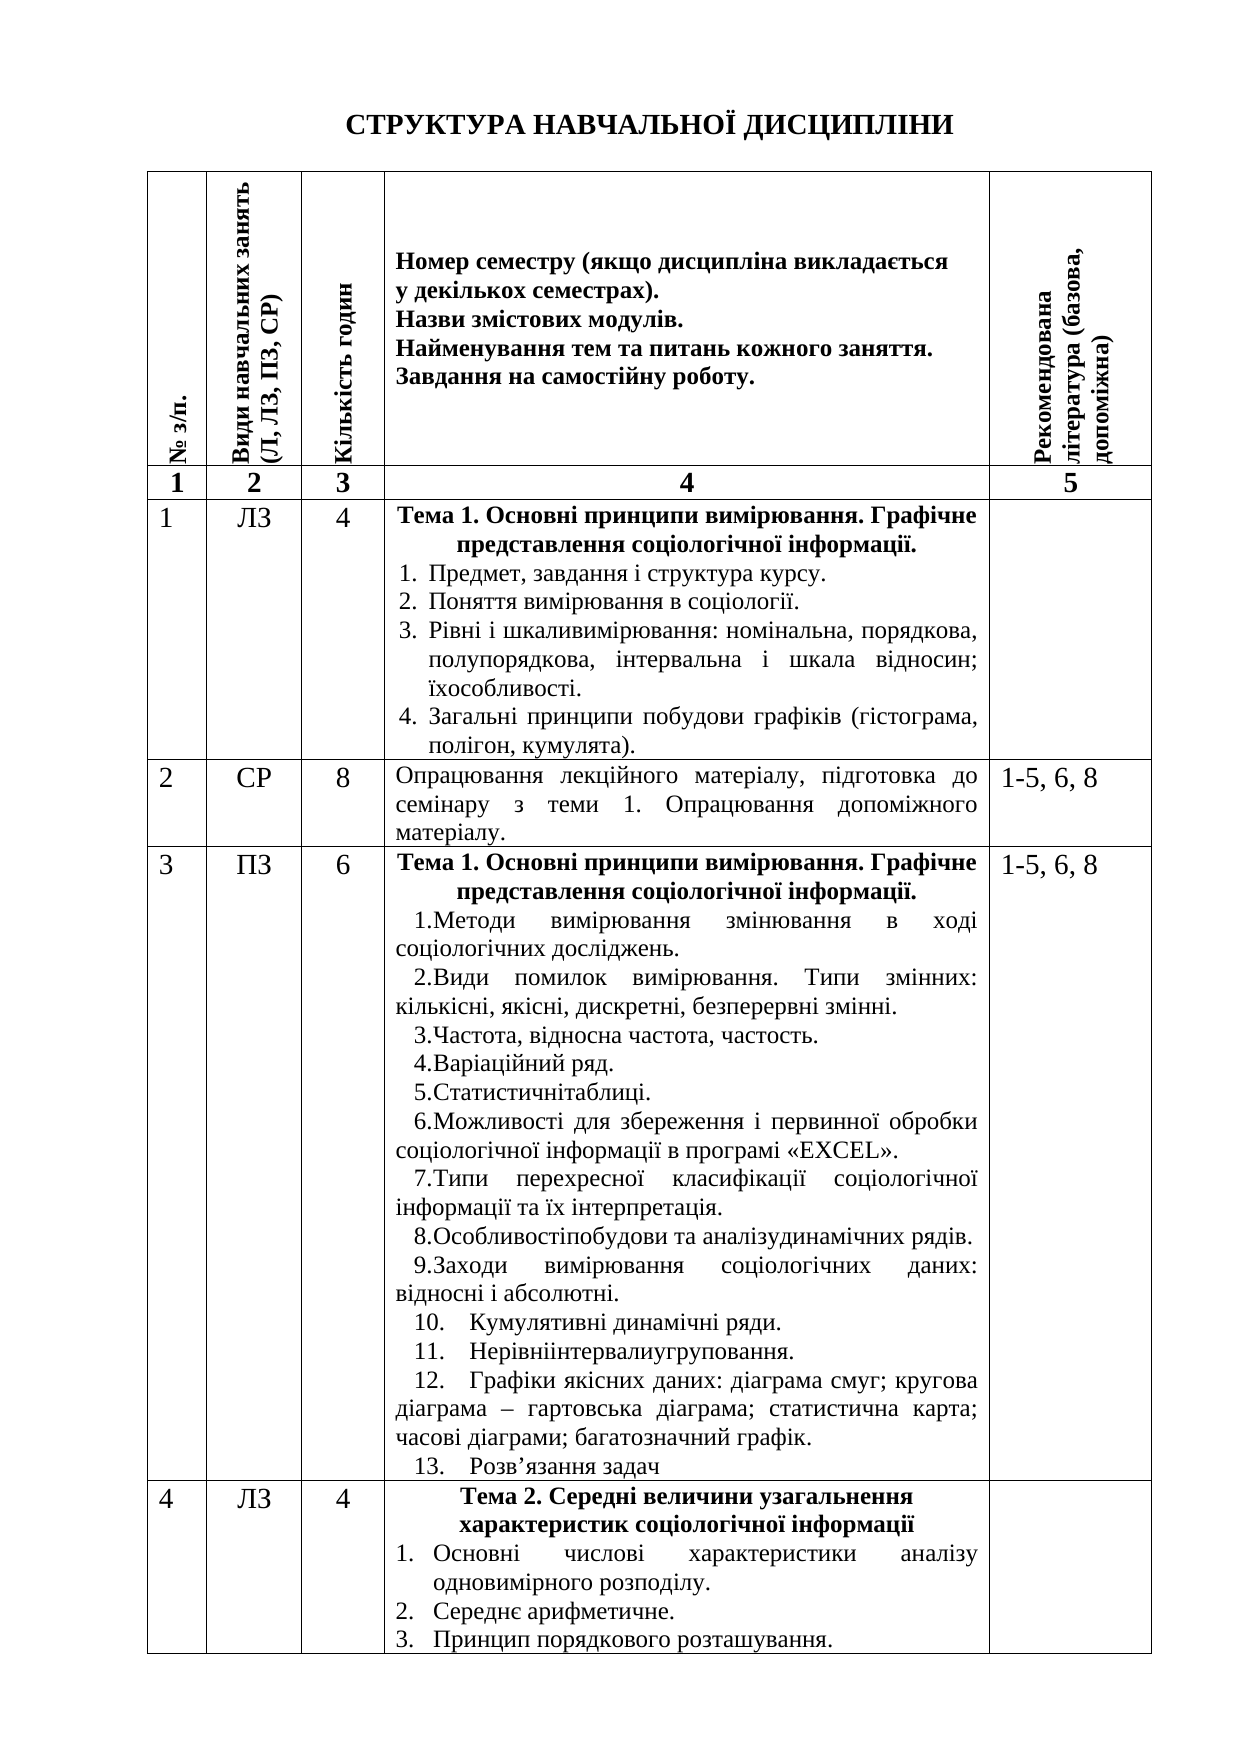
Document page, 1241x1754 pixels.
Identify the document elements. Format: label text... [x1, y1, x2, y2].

table_cell 4 [148, 1481, 206, 1653]
table_cell 8 [302, 760, 384, 846]
table_header Номер семестру (якщо дисципліна викладається у декількох семестрах). Назви змістових модулів. Найменування тем та питань кожного заняття. Завдання на самостійну роботу. [385, 172, 989, 464]
table_cell 1 [148, 500, 206, 759]
table_cell ЛЗ [207, 500, 301, 759]
table_cell 4 [302, 500, 384, 759]
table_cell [385, 1481, 989, 1653]
table_cell Тема 1. Основні принципи вимірювання. Графічне представлення соціологічної інформації. Методи вимірювання змінювання в ході соціологічних досліджень. Види помилок вимірювання. Типи змінних: кількісні, якісні, дискретні, безперервні змінні. Частота, відносна частота, частость. Варіаційний ряд. Статистичнітаблиці. Можливості для збереження і первинної обробки соціологічної інформації в програмі «ЕХСЕL». Типи перехресної класифікації соціологічної інформації та їх інтерпретація. Особливостіпобудови та аналізудинамічних рядів. Заходи вимірювання соціологічних даних: відносні і абсолютні. Кумулятивні динамічні ряди. Нерівніінтервалиугруповання. Графіки якісних даних: діаграма смуг; кругова діаграма – гартовська діаграма; статистична карта; часові діаграми; багатозначний графік. Розв’язання задач [385, 847, 989, 1480]
table_cell 3 [302, 466, 384, 499]
table_cell ЛЗ [207, 1481, 301, 1653]
table_cell 1 [148, 466, 206, 499]
table_cell Тема 1. Основні принципи вимірювання. Графічне представлення соціологічної інформації. Предмет, завдання і структура курсу. Поняття вимірювання в соціології. Рівні і шкаливимірювання: номінальна, порядкова, полупорядкова, інтервальна і шкала відносин; їхособливості. Загальні принципи побудови графіків (гістограма, полігон, кумулята). [385, 500, 989, 759]
table_header Рекомендована література (базова, допоміжна) [990, 172, 1151, 464]
table_cell 4 [302, 1481, 384, 1653]
table_cell Опрацювання лекційного матеріалу, підготовка до семінару з теми 1. Опрацювання допоміжного матеріалу. [385, 760, 989, 846]
table_cell 5 [990, 466, 1151, 499]
table_header Кількість годин [302, 172, 384, 464]
text СТРУКТУРА НАВЧАЛЬНОЇ ДИСЦИПЛІНИ [148, 107, 1152, 141]
table_cell 6 [302, 847, 384, 1480]
table_cell [990, 500, 1151, 759]
table_cell 3 [148, 847, 206, 1480]
table_cell 4 [385, 466, 989, 499]
table_header № з/п. [148, 172, 206, 464]
table_cell 1-5, 6, 8 [990, 847, 1151, 1480]
table_cell 2 [207, 466, 301, 499]
table_cell ПЗ [207, 847, 301, 1480]
table_header Види навчальних занять (Л, ЛЗ, ПЗ, СР) [207, 172, 301, 464]
table_cell 2 [148, 760, 206, 846]
table_cell 1-5, 6, 8 [990, 760, 1151, 846]
table_cell СР [207, 760, 301, 846]
table_cell [990, 1481, 1151, 1653]
